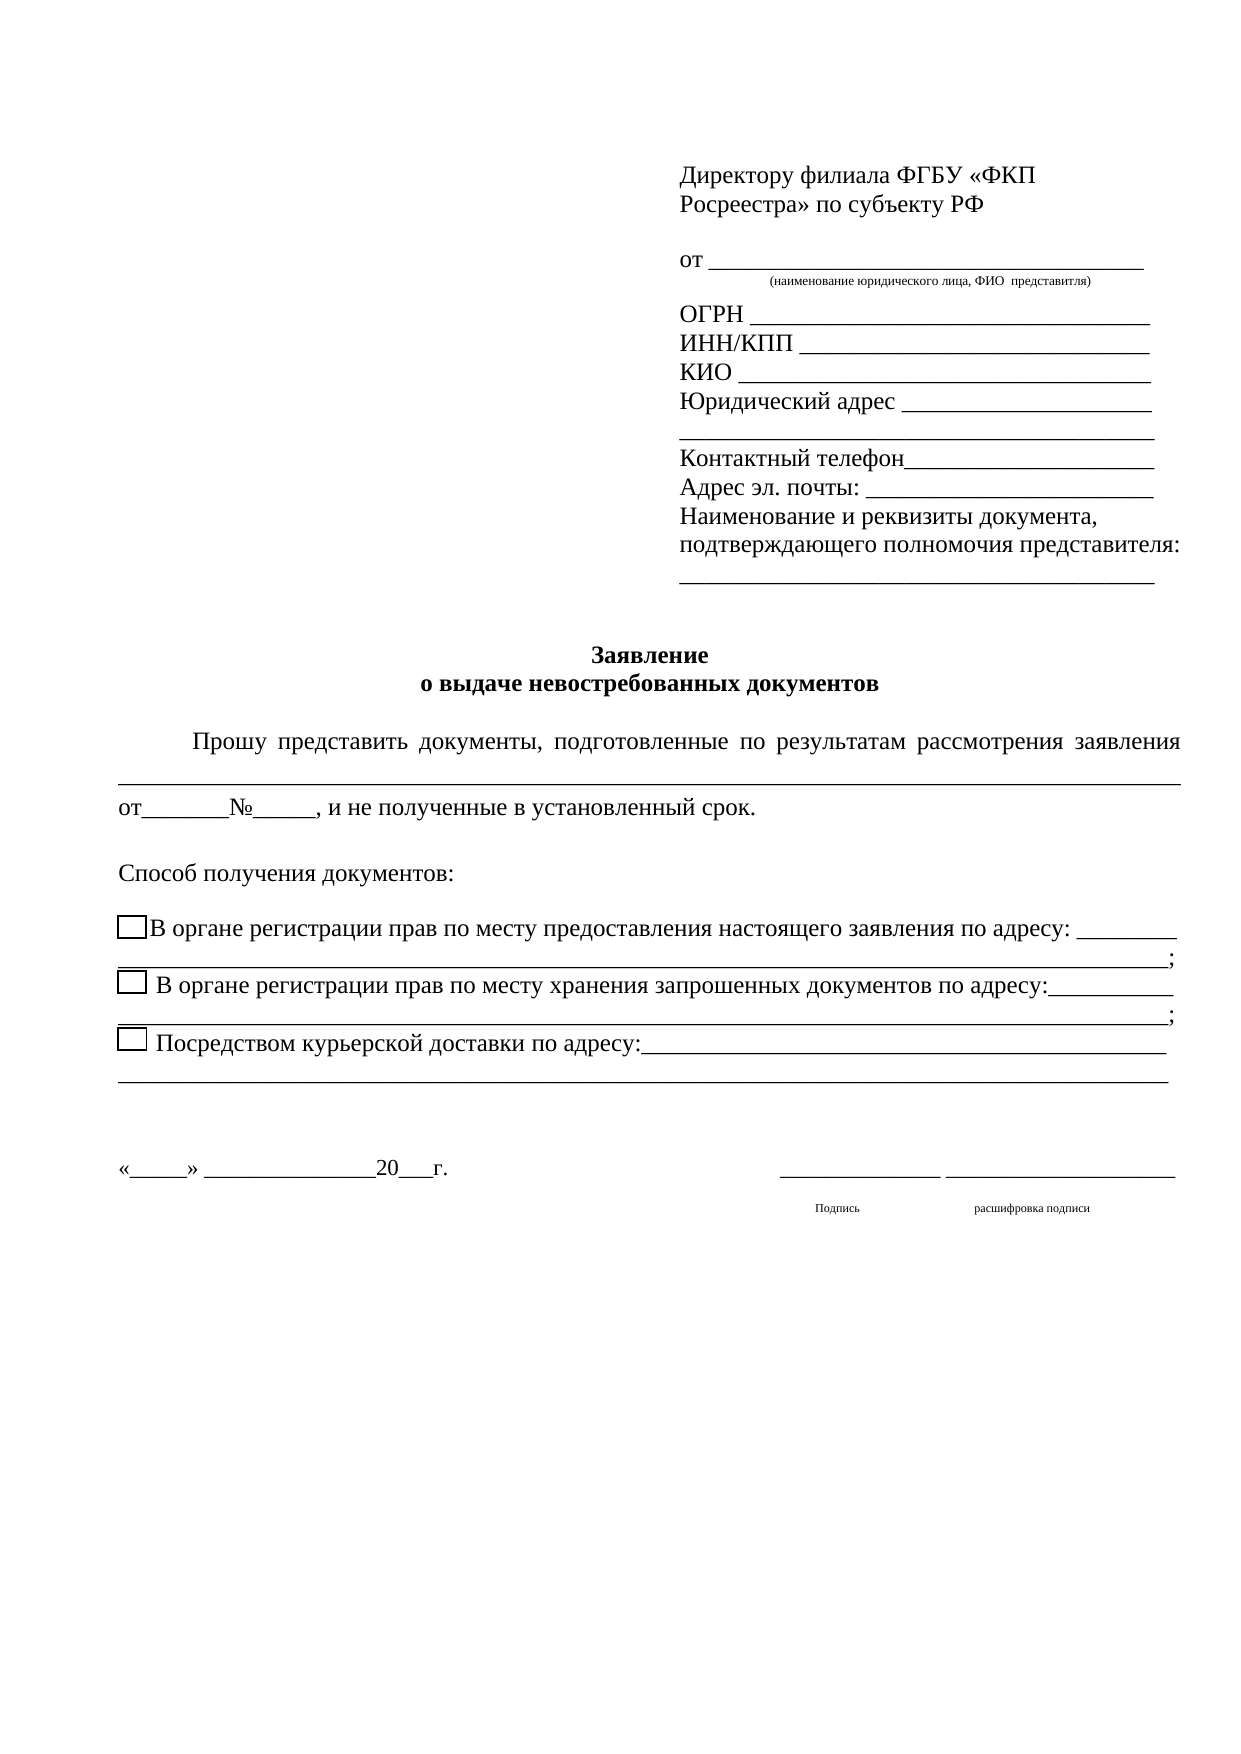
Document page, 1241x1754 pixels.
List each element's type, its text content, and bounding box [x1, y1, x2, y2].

text (наименование юридического лица, ФИО представитля) [679, 273, 1181, 299]
text ____________________________________________________________________________________; [118, 942, 1181, 971]
text Адрес эл. почты: _______________________ [679, 472, 1181, 501]
text Наименование и реквизиты документа, подтверждающего полномочия представителя: [679, 501, 1181, 558]
text ____________________________________________________________________________________ [118, 1057, 1181, 1086]
text В органе регистрации прав по месту хранения запрошенных документов по адресу:__________ [118, 971, 1181, 999]
text ____________________________________________________________________________________; [118, 999, 1181, 1028]
text ______________________________________ [679, 558, 1181, 587]
text Прошу представить документы, подготовленные по результатам рассмотрения заявления _____________________________________________________________________________________ от_______№_____, и не полученные в установленный срок. [118, 726, 1181, 784]
text Подпись расшифровка подписи [118, 1201, 1181, 1225]
text Директору филиала ФГБУ «ФКП Росреестра» по субъекту РФ [679, 161, 1181, 218]
text «_____» _______________20___г. ______________ ____________________ [118, 1154, 1181, 1180]
text Юридический адрес ____________________ [679, 386, 1181, 414]
text о выдаче невостребованных документов [118, 668, 1181, 697]
text Посредством курьерской доставки по адресу:__________________________________________ [118, 1028, 1181, 1057]
text Заявление [118, 640, 1181, 668]
text ______________________________________ [679, 414, 1181, 443]
text Способ получения документов: [118, 858, 1181, 887]
text КИО _________________________________ [679, 357, 1181, 386]
text ИНН/КПП ____________________________ [679, 328, 1181, 357]
text Контактный телефон____________________ [679, 443, 1181, 472]
text ОГРН ________________________________ [679, 299, 1181, 328]
text Прошу представить документы, подготовленные по результатам рассмотрения заявления _____________________________________________________________________________________ от_______№_____, и не полученные в установленный срок. [118, 785, 1181, 821]
text В органе регистрации прав по месту предоставления настоящего заявления по адресу: ________ [118, 913, 1181, 942]
text от ______________________________________ [679, 244, 1181, 273]
